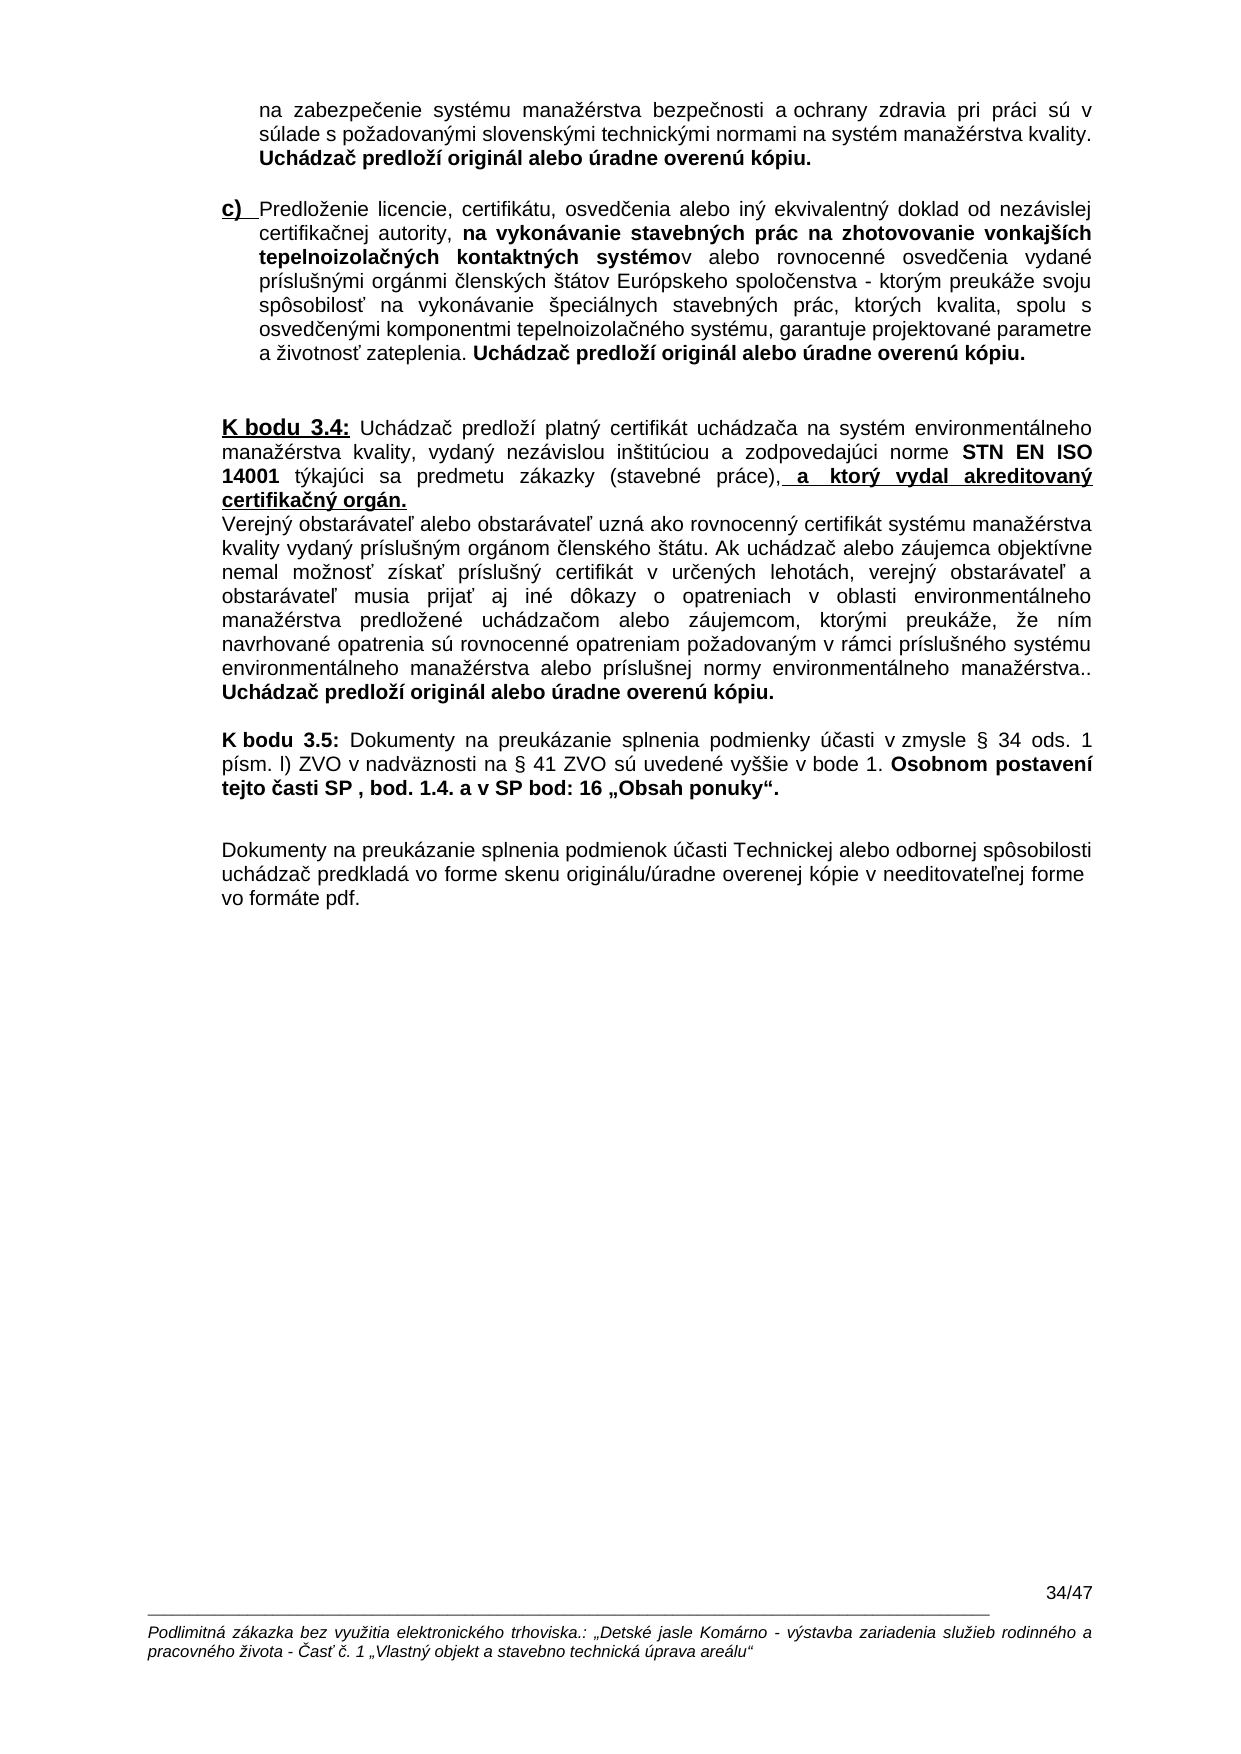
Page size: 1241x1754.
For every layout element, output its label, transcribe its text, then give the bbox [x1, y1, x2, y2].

text K bodu 3.4: Uchádzač predloží platný certifikát uchádzača na systém environmentálneho manažérstva kvality, vydaný nezávislou inštitúciou a zodpovedajúci norme STN EN ISO 14001 týkajúci sa predmetu zákazky (stavebné práce), a ktorý vydal akreditovaný certifikačný orgán. [222, 414, 1092, 512]
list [221, 98, 1092, 170]
list K bodu 3.5: Dokumenty na preukázanie splnenia podmienky účasti v zmysle § 34 ods. 1 písm. l) ZVO v nadväznosti na § 41 ZVO sú uvedené vyššie v bode 1. Osobnom postavení tejto časti SP , bod. 1.4. a v SP bod: 16 „Obsah ponuky“. [222, 728, 1092, 799]
text Verejný obstarávateľ alebo obstarávateľ uzná ako rovnocenný certifikát systému manažérstva kvality vydaný príslušným orgánom členského štátu. Ak uchádzač alebo záujemca objektívne nemal možnosť získať príslušný certifikát v určených lehotách, verejný obstarávateľ a obstarávateľ musia prijať aj iné dôkazy o opatreniach v oblasti environmentálneho manažérstva predložené uchádzačom alebo záujemcom, ktorými preukáže, že ním navrhované opatrenia sú rovnocenné opatreniam požadovaným v rámci príslušného systému environmentálneho manažérstva alebo príslušnej normy environmentálneho manažérstva.. Uchádzač predloží originál alebo úradne overenú kópiu. [222, 512, 1092, 704]
list Predloženie licencie, certifikátu, osvedčenia alebo iný ekvivalentný doklad od nezávislej certifikačnej autority, na vykonávanie stavebných prác na zhotovovanie vonkajších tepelnoizolačných kontaktných systémov alebo rovnocenné osvedčenia vydané príslušnými orgánmi členských štátov Európskeho spoločenstva - ktorým preukáže svoju spôsobilosť na vykonávanie špeciálnych stavebných prác, ktorých kvalita, spolu s osvedčenými komponentmi tepelnoizolačného systému, garantuje projektované parametre a životnosť zateplenia. Uchádzač predloží originál alebo úradne overenú kópiu. [221, 195, 1092, 365]
text Dokumenty na preukázanie splnenia podmienok účasti Technickej alebo odbornej spôsobilosti uchádzač predkladá vo forme skenu originálu/úradne overenej kópie v needitovateľnej forme vo formáte pdf. [148, 838, 1092, 910]
